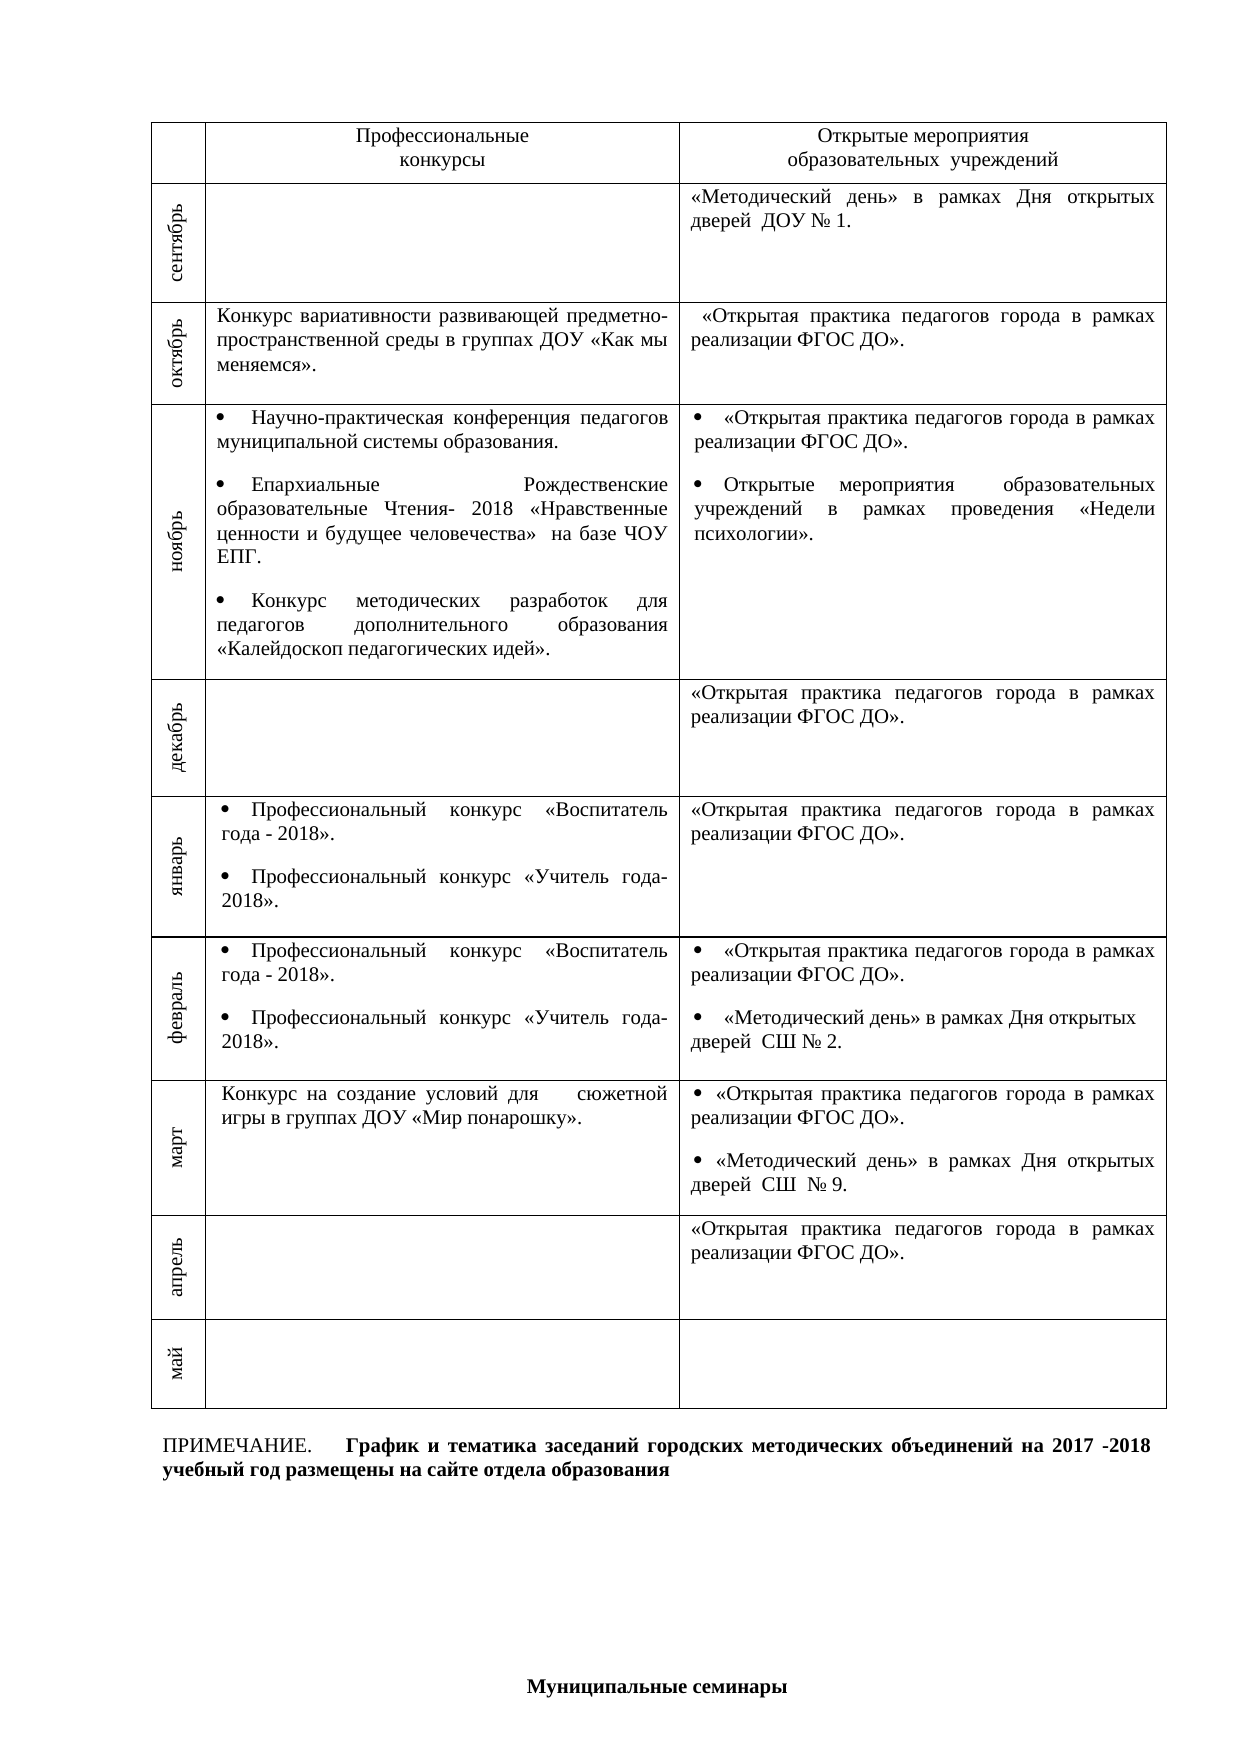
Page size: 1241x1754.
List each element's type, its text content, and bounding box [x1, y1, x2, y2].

table_header Профессиональные конкурсы [206, 123, 679, 183]
table_cell май [152, 1320, 205, 1408]
table_cell [206, 1320, 679, 1408]
table_cell «Открытая практика педагогов города в рамках реализации ФГОС ДО». [680, 303, 1166, 404]
table_cell декабрь [152, 680, 205, 796]
table_cell «Методический день» в рамках Дня открытых дверей ДОУ № 1. [680, 184, 1166, 302]
table_cell «Открытая практика педагогов города в рамках реализации ФГОС ДО». [680, 680, 1166, 796]
table_cell «Открытая практика педагогов города в рамках реализации ФГОС ДО». Открытые мероприятия образовательных учреждений в рамках проведения «Недели психологии». [680, 405, 1166, 679]
table_cell Профессиональный конкурс «Воспитатель года - 2018». Профессиональный конкурс «Учитель года-2018». [206, 938, 679, 1079]
table_cell Конкурс на создание условий для сюжетной игры в группах ДОУ «Мир понарошку». [206, 1081, 679, 1215]
table_cell [206, 680, 679, 796]
table_cell сентябрь [152, 184, 205, 302]
table_cell ноябрь [152, 405, 205, 679]
table_cell февраль [152, 938, 205, 1079]
table_cell «Открытая практика педагогов города в рамках реализации ФГОС ДО». «Методический день» в рамках Дня открытых дверей СШ № 9. [680, 1081, 1166, 1215]
table_cell апрель [152, 1216, 205, 1319]
table_header Открытые мероприятия образовательных учреждений [680, 123, 1166, 183]
text Муниципальные семинары [162, 1674, 1152, 1698]
table_cell [680, 1320, 1166, 1408]
table_cell январь [152, 797, 205, 936]
table_cell Научно-практическая конференция педагогов муниципальной системы образования. Епархиальные Рождественские образовательные Чтения- 2018 «Нравственные ценности и будущее человечества» на базе ЧОУ ЕПГ. Конкурс методических разработок для педагогов дополнительного образования «Калейдоскоп педагогических идей». [206, 405, 679, 679]
table_header [152, 123, 205, 183]
table_cell «Открытая практика педагогов города в рамках реализации ФГОС ДО». «Методический день» в рамках Дня открытых дверей СШ № 2. [680, 938, 1166, 1079]
table_cell Профессиональный конкурс «Воспитатель года - 2018». Профессиональный конкурс «Учитель года-2018». [206, 797, 679, 936]
table_cell «Открытая практика педагогов города в рамках реализации ФГОС ДО». [680, 1216, 1166, 1319]
table_cell Конкурс вариативности развивающей предметно-пространственной среды в группах ДОУ «Как мы меняемся». [206, 303, 679, 404]
table_cell [206, 184, 679, 302]
table_cell март [152, 1081, 205, 1215]
table_cell октябрь [152, 303, 205, 404]
text ПРИМЕЧАНИЕ. График и тематика заседаний городских методических объединений на 2017 -2018 учебный год размещены на сайте отдела образования [162, 1433, 1152, 1481]
table_cell [206, 1216, 679, 1319]
table_cell «Открытая практика педагогов города в рамках реализации ФГОС ДО». [680, 797, 1166, 936]
